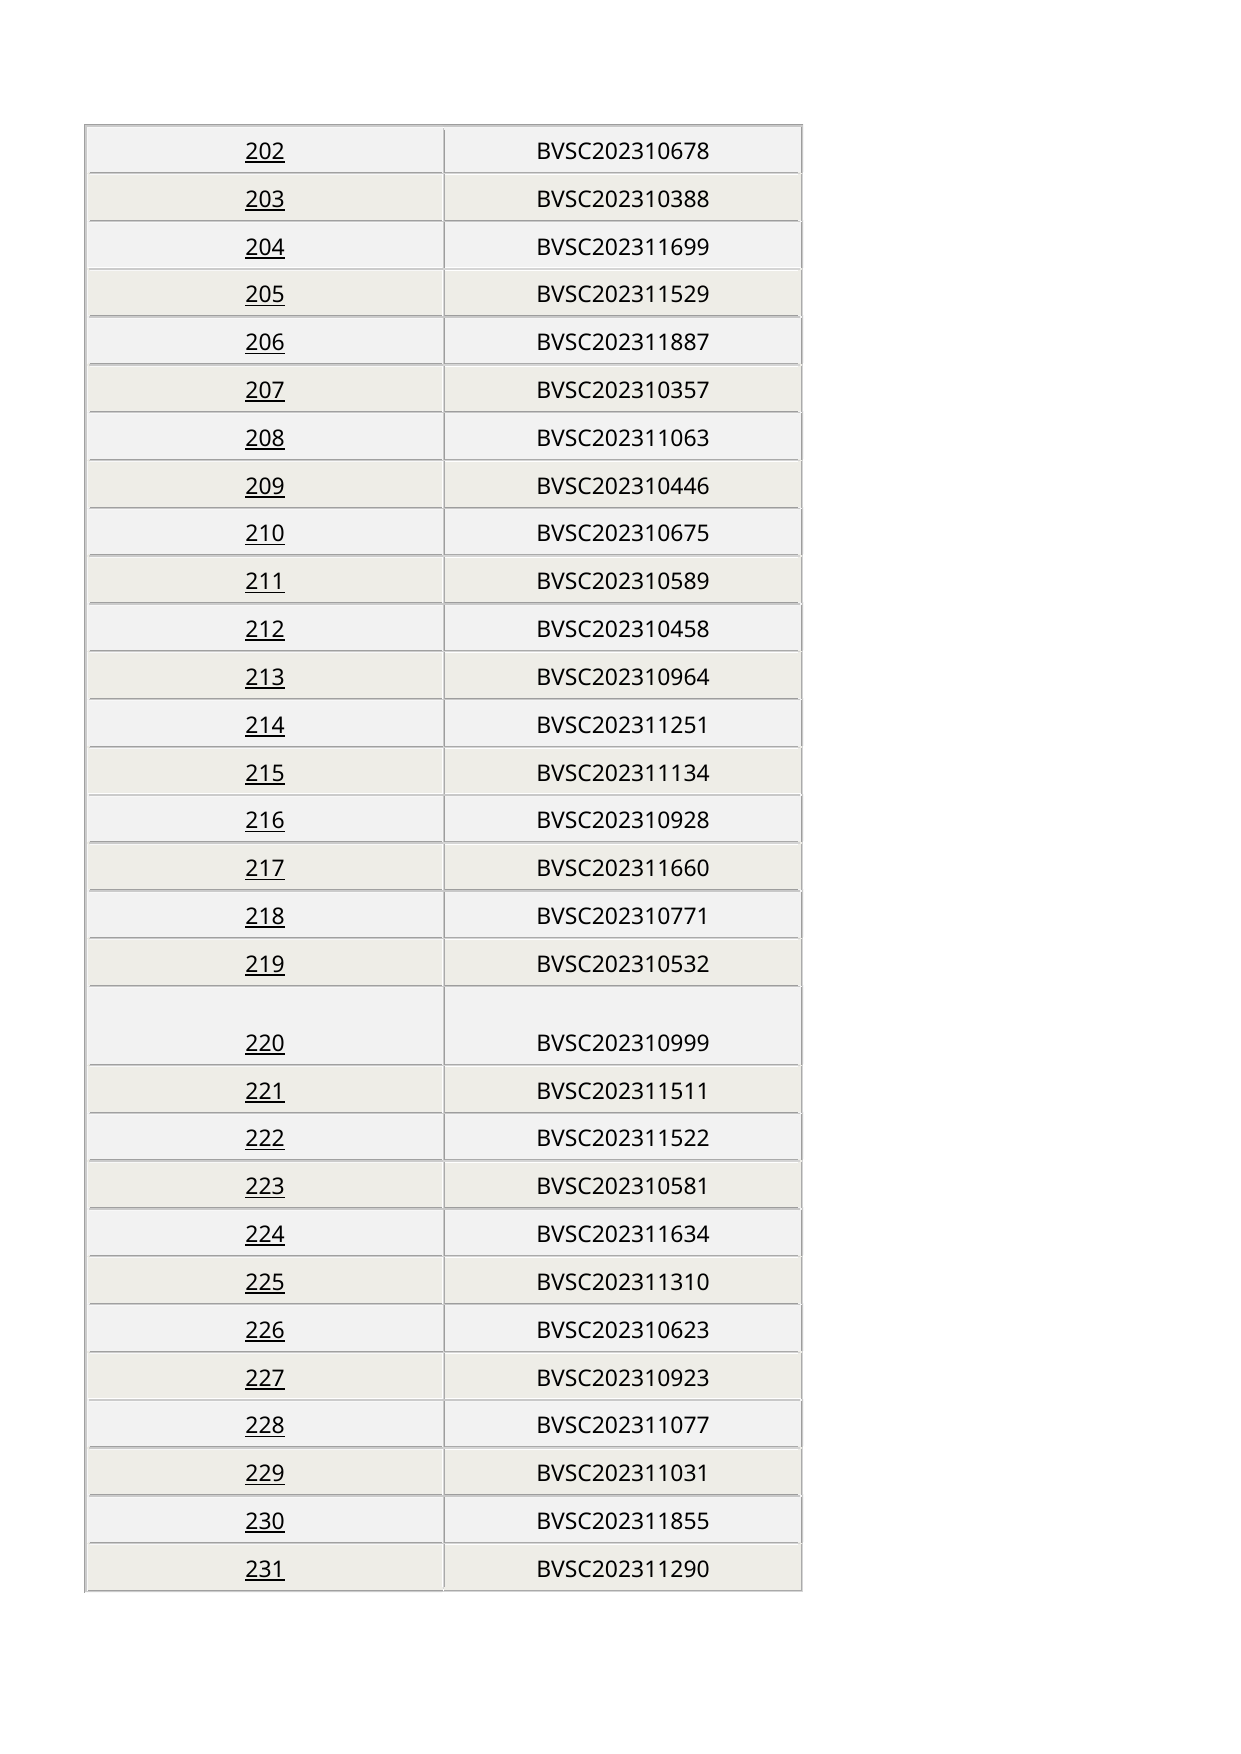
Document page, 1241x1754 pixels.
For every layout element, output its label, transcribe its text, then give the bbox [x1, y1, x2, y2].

table_cell 220 [87, 985, 442, 1064]
table_cell BVSC202310923 [445, 1351, 802, 1398]
table_cell BVSC202311511 [445, 1064, 802, 1112]
table_cell 216 [87, 794, 442, 841]
table_cell 229 [87, 1446, 442, 1494]
table_cell 227 [87, 1351, 442, 1398]
table_cell BVSC202311887 [445, 315, 802, 363]
table_cell 222 [87, 1112, 442, 1159]
table_cell BVSC202310964 [445, 650, 802, 698]
table_cell 215 [87, 746, 442, 793]
table_cell 224 [87, 1207, 442, 1255]
table_cell BVSC202311855 [445, 1494, 802, 1542]
table_cell 205 [87, 268, 442, 315]
table_cell 231 [87, 1542, 443, 1590]
table_cell BVSC202311529 [445, 268, 802, 315]
table_cell BVSC202310623 [445, 1303, 802, 1351]
table_cell BVSC202311077 [445, 1399, 802, 1446]
table_cell 210 [87, 507, 442, 554]
table_cell BVSC202310357 [445, 363, 802, 411]
table_cell BVSC202310532 [445, 937, 802, 985]
table_cell BVSC202310999 [445, 985, 802, 1064]
table_cell BVSC202311063 [445, 411, 802, 459]
table_cell 212 [87, 602, 442, 650]
table_cell BVSC202311634 [445, 1207, 802, 1255]
table_cell 211 [87, 554, 442, 602]
table_cell 204 [87, 220, 442, 267]
table_cell BVSC202311290 [444, 1542, 802, 1590]
table_cell BVSC202310928 [445, 794, 802, 841]
table_cell BVSC202311522 [445, 1112, 802, 1159]
table_cell 221 [87, 1064, 442, 1112]
table_cell 230 [87, 1494, 442, 1542]
table_cell 213 [87, 650, 442, 698]
table_cell BVSC202311660 [445, 841, 802, 889]
table_cell BVSC202310446 [445, 459, 802, 507]
table_cell BVSC202310771 [445, 889, 802, 937]
table_cell 206 [87, 315, 442, 363]
table_cell 209 [87, 459, 442, 507]
table_cell 219 [87, 937, 442, 985]
table_cell BVSC202311699 [445, 220, 802, 267]
table_cell 225 [87, 1255, 442, 1303]
table_cell BVSC202310581 [445, 1159, 802, 1207]
table_cell 203 [87, 172, 442, 220]
table_cell 218 [87, 889, 442, 937]
table_cell BVSC202310388 [445, 172, 802, 220]
table_header BVSC202310678 [444, 128, 801, 172]
table_cell BVSC202310589 [445, 554, 802, 602]
table_cell BVSC202310675 [445, 507, 802, 554]
table_cell 208 [87, 411, 442, 459]
table_cell BVSC202311134 [445, 746, 802, 793]
table_cell BVSC202311310 [445, 1255, 802, 1303]
table_cell 214 [87, 698, 442, 746]
table_header 202 [88, 128, 443, 172]
table_cell BVSC202311251 [445, 698, 802, 746]
table_cell BVSC202311031 [445, 1446, 802, 1494]
table_cell 217 [87, 841, 442, 889]
table_cell 226 [87, 1303, 442, 1351]
table_cell 207 [87, 363, 442, 411]
table_cell BVSC202310458 [445, 602, 802, 650]
table_cell 223 [87, 1159, 442, 1207]
table_cell 228 [87, 1399, 442, 1446]
